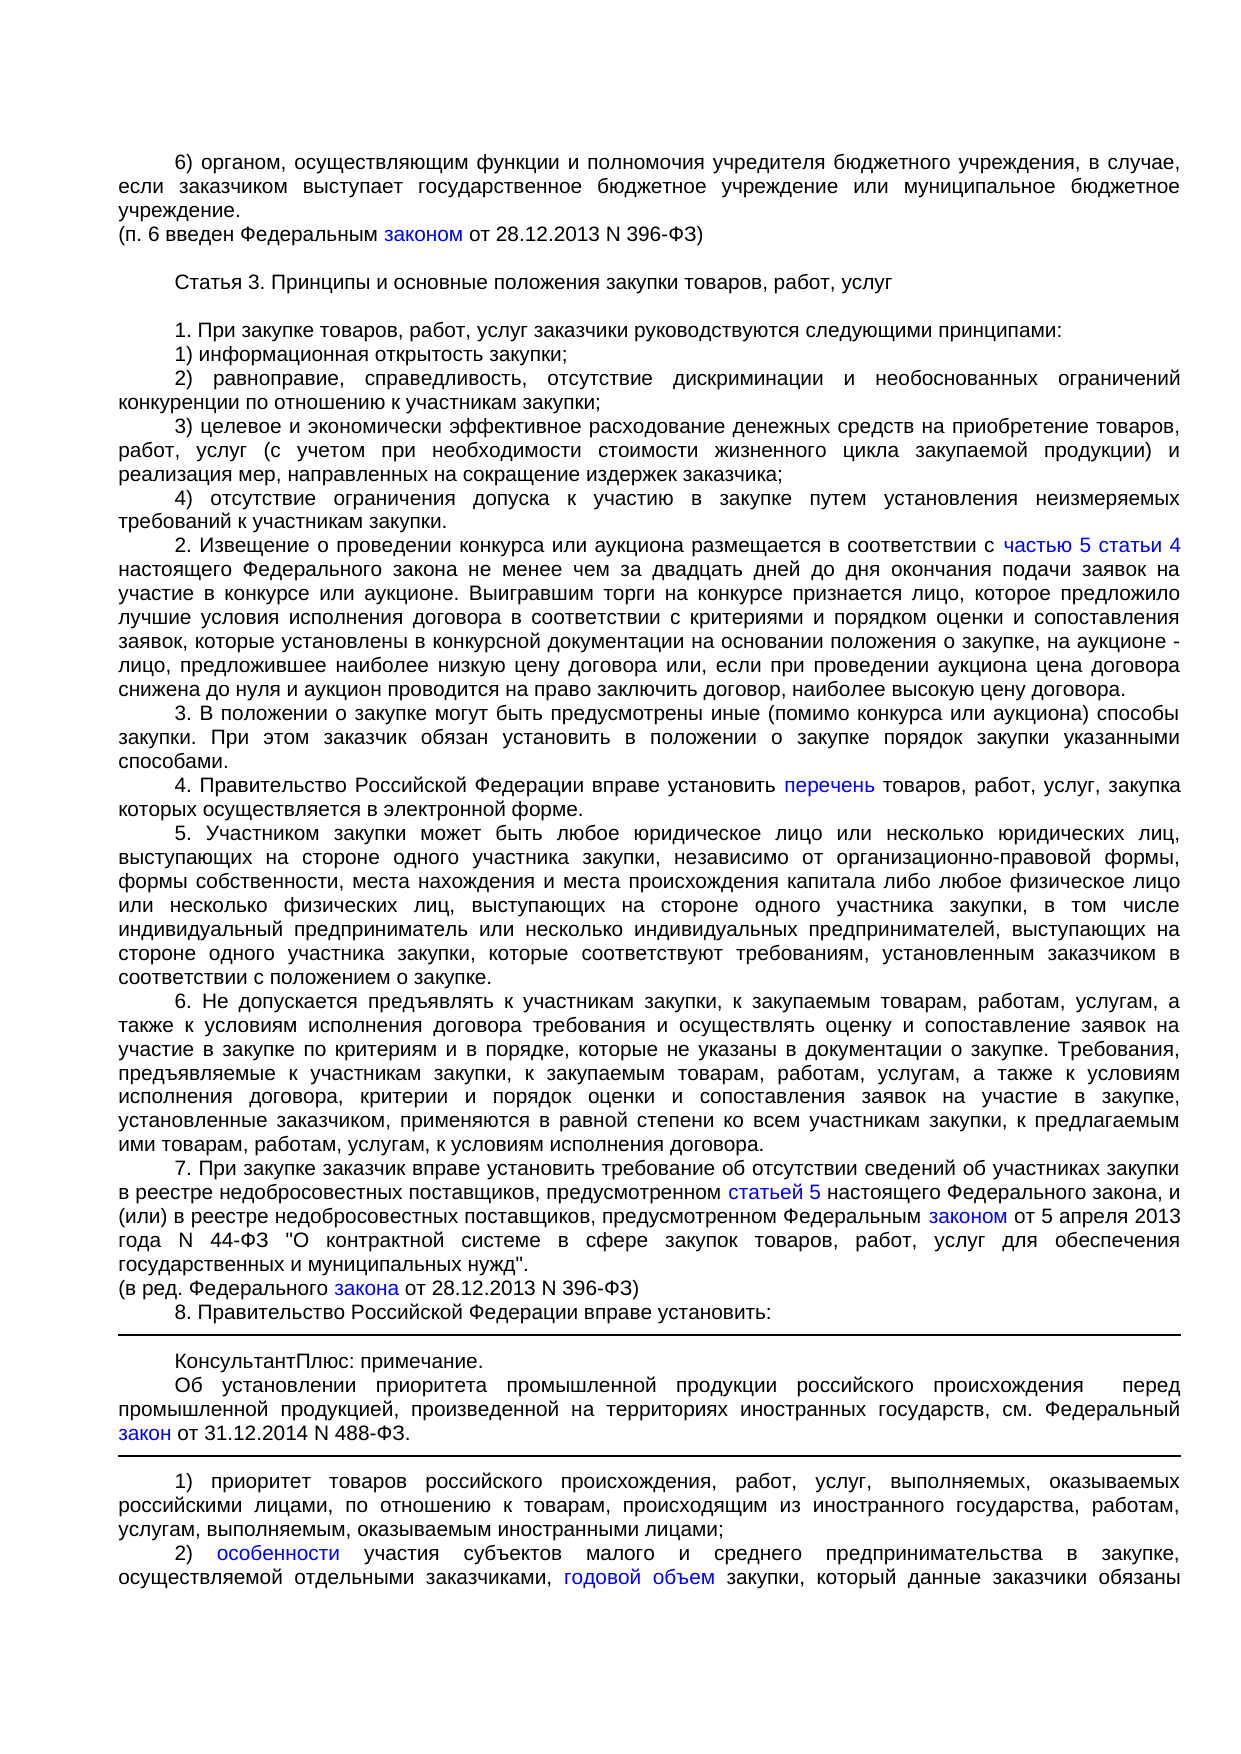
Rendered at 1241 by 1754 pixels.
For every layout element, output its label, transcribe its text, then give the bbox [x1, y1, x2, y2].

text 1) информационная открытость закупки; [118, 342, 1181, 366]
text 6. Не допускается предъявлять к участникам закупки, к закупаемым товарам, работам, услугам, а также к условиям исполнения договора требования и осуществлять оценку и сопоставление заявок на участие в закупке по критериям и в порядке, которые не указаны в документации о закупке. Требования, предъявляемые к участникам закупки, к закупаемым товарам, работам, услугам, а также к условиям исполнения договора, критерии и порядок оценки и сопоставления заявок на участие в закупке, установленные заказчиком, применяются в равной степени ко всем участникам закупки, к предлагаемым ими товарам, работам, услугам, к условиям исполнения договора. [118, 988, 1181, 1156]
text 3. В положении о закупке могут быть предусмотрены иные (помимо конкурса или аукциона) способы закупки. При этом заказчик обязан установить в положении о закупке порядок закупки указанными способами. [118, 701, 1181, 773]
text 6) органом, осуществляющим функции и полномочия учредителя бюджетного учреждения, в случае, если заказчиком выступает государственное бюджетное учреждение или муниципальное бюджетное учреждение. [118, 150, 1181, 222]
text (п. 6 введен Федеральным законом от 28.12.2013 N 396-ФЗ) [118, 222, 1181, 246]
text 3) целевое и экономически эффективное расходование денежных средств на приобретение товаров, работ, услуг (с учетом при необходимости стоимости жизненного цикла закупаемой продукции) и реализация мер, направленных на сокращение издержек заказчика; [118, 413, 1181, 485]
text Об установлении приоритета промышленной продукции российского происхождения перед промышленной продукцией, произведенной на территориях иностранных государств, см. Федеральный закон от 31.12.2014 N 488-ФЗ. [118, 1373, 1181, 1444]
text 5. Участником закупки может быть любое юридическое лицо или несколько юридических лиц, выступающих на стороне одного участника закупки, независимо от организационно-правовой формы, формы собственности, места нахождения и места происхождения капитала либо любое физическое лицо или несколько физических лиц, выступающих на стороне одного участника закупки, в том числе индивидуальный предприниматель или несколько индивидуальных предпринимателей, выступающих на стороне одного участника закупки, которые соответствуют требованиям, установленным заказчиком в соответствии с положением о закупке. [118, 821, 1181, 988]
text 7. При закупке заказчик вправе установить требование об отсутствии сведений об участниках закупки в реестре недобросовестных поставщиков, предусмотренном статьей 5 настоящего Федерального закона, и (или) в реестре недобросовестных поставщиков, предусмотренном Федеральным законом от 5 апреля 2013 года N 44-ФЗ "О контрактной системе в сфере закупок товаров, работ, услуг для обеспечения государственных и муниципальных нужд". [118, 1156, 1181, 1276]
text 2. Извещение о проведении конкурса или аукциона размещается в соответствии с частью 5 статьи 4 настоящего Федерального закона не менее чем за двадцать дней до дня окончания подачи заявок на участие в конкурсе или аукционе. Выигравшим торги на конкурсе признается лицо, которое предложило лучшие условия исполнения договора в соответствии с критериями и порядком оценки и сопоставления заявок, которые установлены в конкурсной документации на основании положения о закупке, на аукционе - лицо, предложившее наиболее низкую цену договора или, если при проведении аукциона цена договора снижена до нуля и аукцион проводится на право заключить договор, наиболее высокую цену договора. [118, 533, 1181, 701]
text 4) отсутствие ограничения допуска к участию в закупке путем установления неизмеряемых требований к участникам закупки. [118, 485, 1181, 533]
text 8. Правительство Российской Федерации вправе установить: [118, 1300, 1181, 1324]
text КонсультантПлюс: примечание. [118, 1349, 1181, 1373]
text 4. Правительство Российской Федерации вправе установить перечень товаров, работ, услуг, закупка которых осуществляется в электронной форме. [118, 773, 1181, 821]
text 1. При закупке товаров, работ, услуг заказчики руководствуются следующими принципами: [118, 318, 1181, 342]
text (в ред. Федерального закона от 28.12.2013 N 396-ФЗ) [118, 1276, 1181, 1300]
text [118, 1541, 1181, 1589]
text 1) приоритет товаров российского происхождения, работ, услуг, выполняемых, оказываемых российскими лицами, по отношению к товарам, происходящим из иностранного государства, работам, услугам, выполняемым, оказываемым иностранными лицами; [118, 1469, 1181, 1541]
text 2) равноправие, справедливость, отсутствие дискриминации и необоснованных ограничений конкуренции по отношению к участникам закупки; [118, 366, 1181, 413]
text Статья 3. Принципы и основные положения закупки товаров, работ, услуг [118, 270, 1181, 294]
